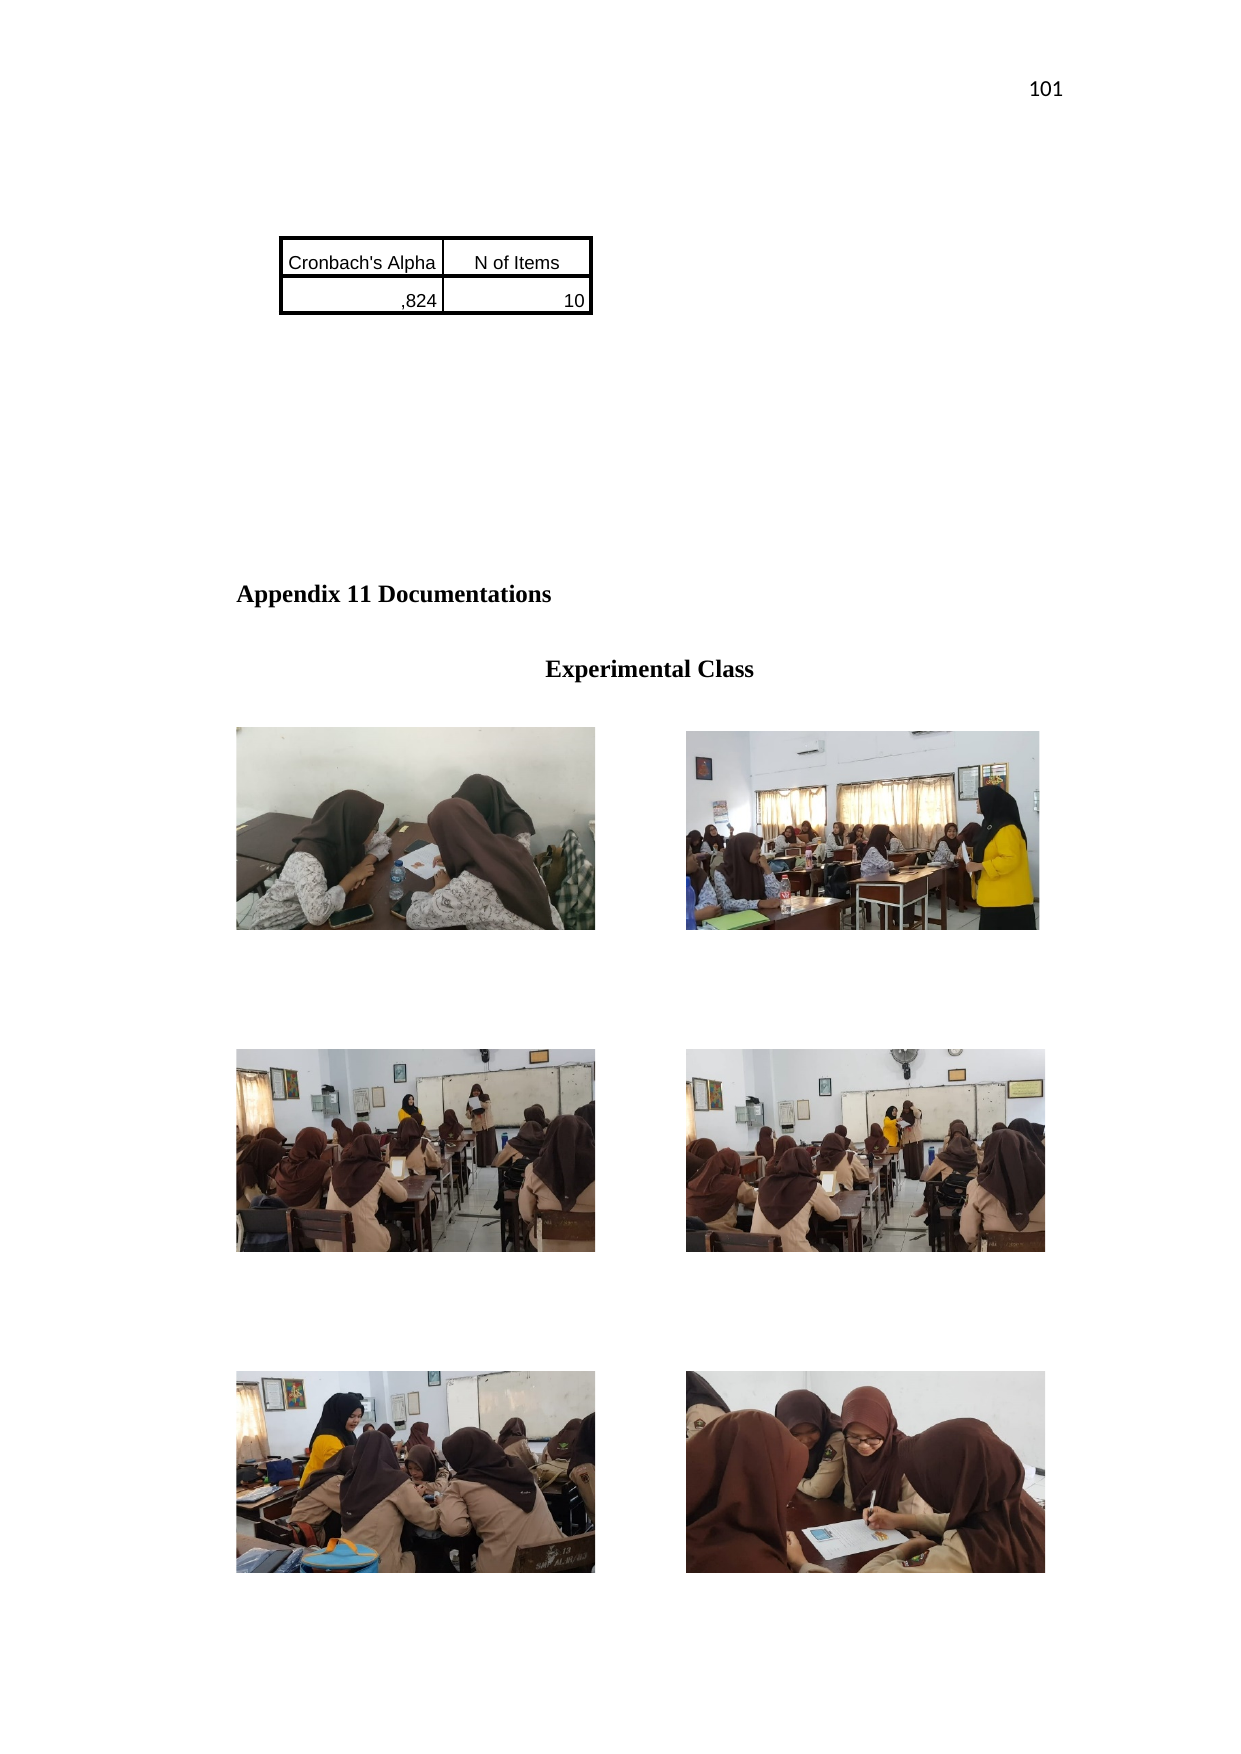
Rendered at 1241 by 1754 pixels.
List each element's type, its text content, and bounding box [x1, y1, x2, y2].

picture [686, 1049, 1046, 1252]
picture [236, 1049, 596, 1252]
table_cell ,824 [283, 278, 442, 311]
table_cell 10 [444, 278, 589, 311]
picture [236, 1371, 596, 1573]
picture [686, 1371, 1046, 1573]
picture [686, 731, 1040, 930]
table_cell N of Items [444, 240, 589, 274]
picture [236, 727, 596, 930]
table_cell Cronbach's Alpha [283, 240, 442, 274]
text Appendix 11 Documentations [236, 579, 1063, 608]
text Experimental Class [236, 654, 1063, 682]
